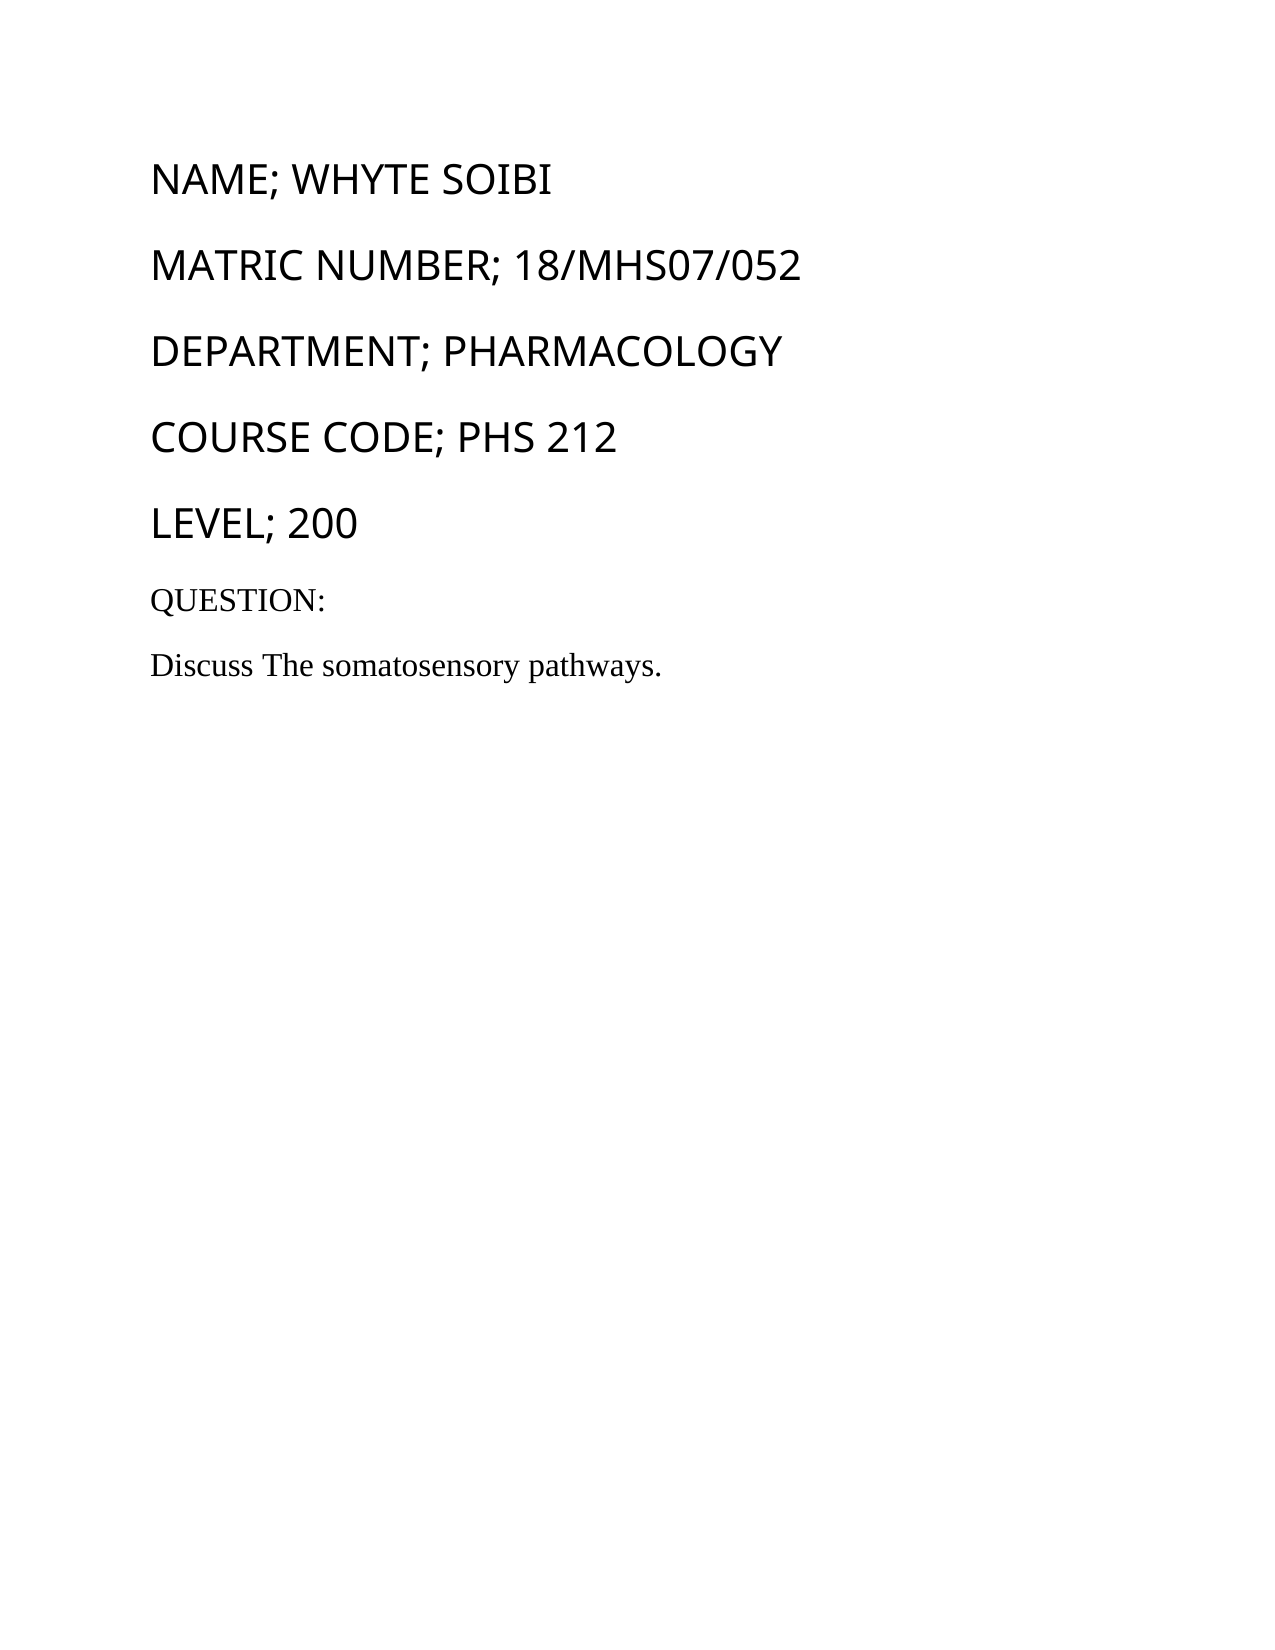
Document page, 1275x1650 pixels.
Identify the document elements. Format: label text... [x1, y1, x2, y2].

text DEPARTMENT; PHARMACOLOGY [150, 322, 1125, 379]
text Discuss The somatosensory pathways. [150, 645, 1125, 683]
text LEVEL; 200 [150, 494, 1125, 551]
text QUESTION: [150, 580, 1125, 618]
text NAME; WHYTE SOIBI [150, 150, 1125, 207]
text COURSE CODE; PHS 212 [150, 408, 1125, 465]
text MATRIC NUMBER; 18/MHS07/052 [150, 236, 1125, 293]
